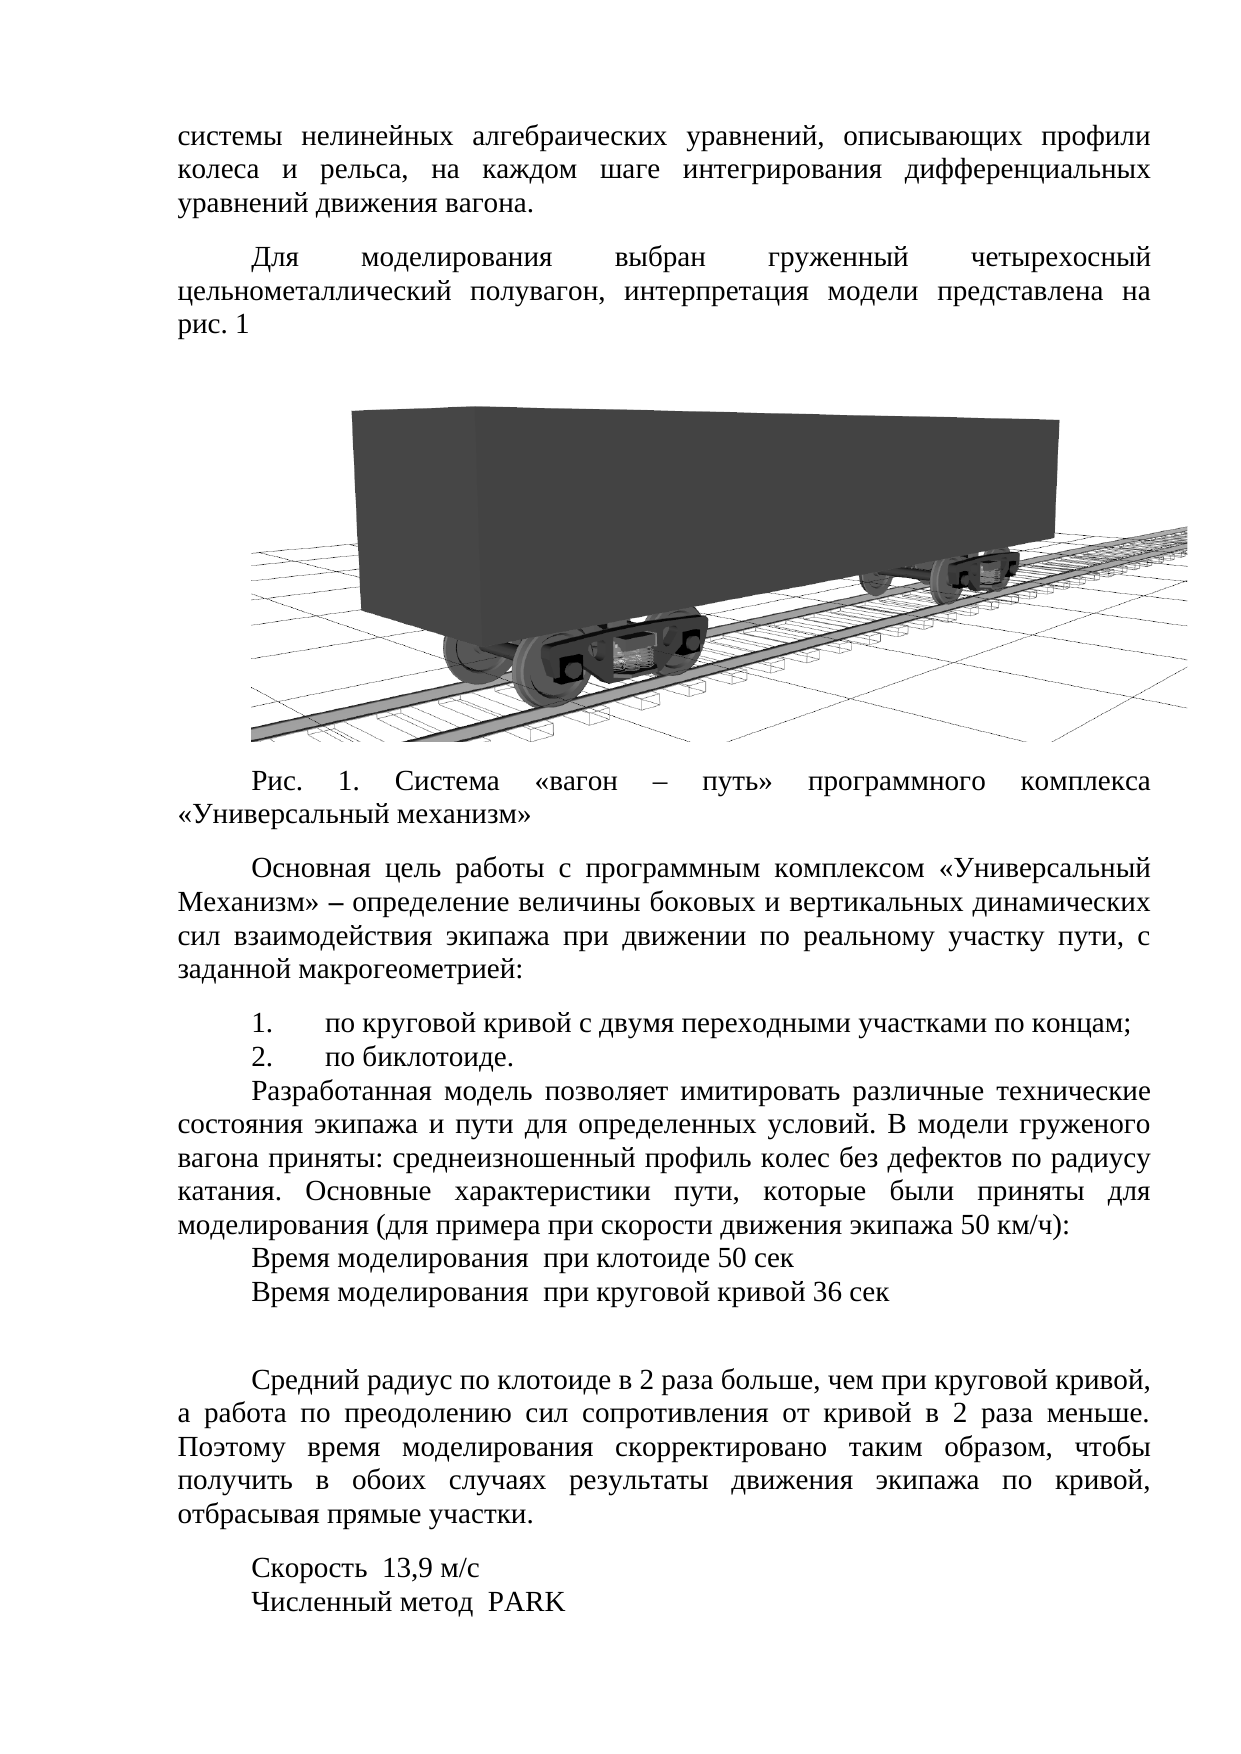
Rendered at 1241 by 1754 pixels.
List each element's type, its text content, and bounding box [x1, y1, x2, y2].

text Для моделирования выбран груженный четырехосный цельнометаллический полувагон, интерпретация модели представлена на рис. 1 [177, 239, 1152, 340]
list по биклотоиде. [177, 1039, 1152, 1073]
text Средний радиус по клотоиде в 2 раза больше, чем при круговой кривой, а работа по преодолению сил сопротивления от кривой в 2 раза меньше. Поэтому время моделирования скорректировано таким образом, чтобы получить в обоих случаях результаты движения экипажа по кривой, отбрасывая прямые участки. [177, 1362, 1152, 1529]
list по круговой кривой с двумя переходными участками по концам; [177, 1006, 1152, 1039]
text Численный метод PARK [177, 1584, 1152, 1617]
text Время моделирования при круговой кривой 36 сек [177, 1274, 1152, 1307]
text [177, 118, 1152, 219]
text Время моделирования при клотоиде 50 сек [177, 1240, 1152, 1274]
text Скорость 13,9 м/с [177, 1550, 1152, 1584]
text Рис. 1. Система «вагон – путь» программного комплекса «Универсальный механизм» [177, 763, 1152, 830]
text Основная цель работы с программным комплексом «Универсальный Механизм» – определение величины боковых и вертикальных динамических сил взаимодействия экипажа при движении по реальному участку пути, с заданной макрогеометрией: [177, 851, 1152, 985]
text Разработанная модель позволяет имитировать различные технические состояния экипажа и пути для определенных условий. В модели груженого вагона приняты: среднеизношенный профиль колес без дефектов по радиусу катания. Основные характеристики пути, которые были приняты для моделирования (для примера при скорости движения экипажа 50 км/ч): [177, 1073, 1152, 1240]
